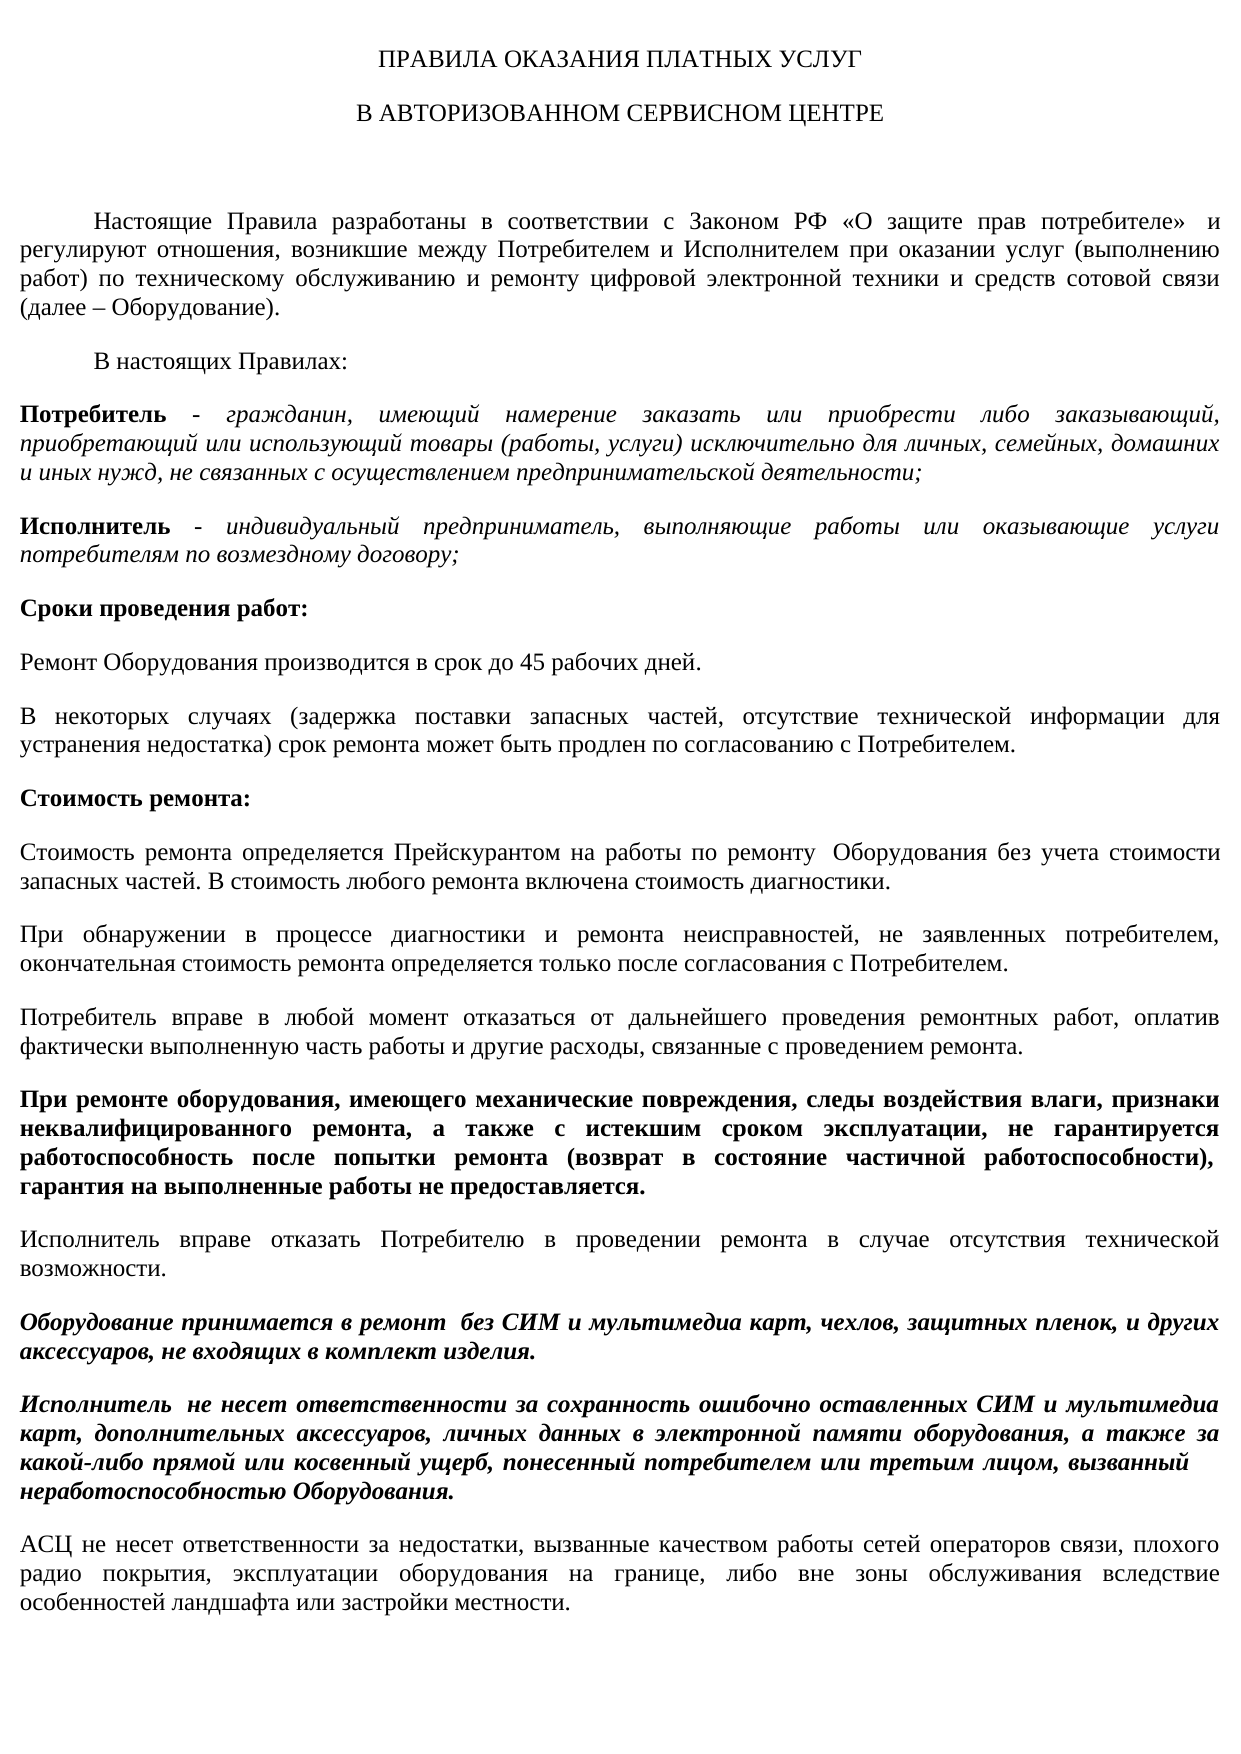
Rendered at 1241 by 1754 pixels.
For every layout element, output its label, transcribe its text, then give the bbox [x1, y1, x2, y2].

text АСЦ не несет ответственности за недостатки, вызванные качеством работы сетей операторов связи, плохого радио покрытия, эксплуатации оборудования на границе, либо вне зоны обслуживания вследствие особенностей ландшафта или застройки местности. [19, 1529, 1221, 1616]
text Стоимость ремонта определяется Прейскурантом на работы по ремонту Оборудования без учета стоимости запасных частей. В стоимость любого ремонта включена стоимость диагностики. [19, 837, 1221, 894]
text Исполнитель не несет ответственности за сохранность ошибочно оставленных СИМ и мультимедиа карт, дополнительных аксессуаров, личных данных в электронной памяти оборудования, а также за какой-либо прямой или косвенный ущерб, понесенный потребителем или третьим лицом, вызванный неработоспособностью Оборудования. [19, 1389, 1221, 1504]
text Исполнитель вправе отказать Потребителю в проведении ремонта в случае отсутствия технической возможности. [19, 1224, 1221, 1282]
text ПРАВИЛА ОКАЗАНИЯ ПЛАТНЫХ УСЛУГ [19, 44, 1221, 73]
text В настоящих Правилах: [19, 346, 1221, 374]
text Оборудование принимается в ремонт без СИМ и мультимедиа карт, чехлов, защитных пленок, и других аксессуаров, не входящих в комплект изделия. [19, 1307, 1221, 1364]
text Исполнитель - индивидуальный предприниматель, выполняющие работы или оказывающие услуги потребителям по возмездному договору; [19, 511, 1221, 568]
text Потребитель - гражданин, имеющий намерение заказать или приобрести либо заказывающий, приобретающий или использующий товары (работы, услуги) исключительно для личных, семейных, домашних и иных нужд, не связанных с осуществлением предпринимательской деятельности; [19, 399, 1221, 486]
text В АВТОРИЗОВАННОМ СЕРВИСНОМ ЦЕНТРЕ [19, 98, 1221, 127]
text Стоимость ремонта: [19, 783, 1221, 812]
text При обнаружении в процессе диагностики и ремонта неисправностей, не заявленных потребителем, окончательная стоимость ремонта определяется только после согласования с Потребителем. [19, 919, 1221, 977]
text Потребитель вправе в любой момент отказаться от дальнейшего проведения ремонтных работ, оплатив фактически выполненную часть работы и другие расходы, связанные с проведением ремонта. [19, 1002, 1221, 1059]
text Настоящие Правила разработаны в соответствии с Законом РФ «О защите прав потребителе» и регулируют отношения, возникшие между Потребителем и Исполнителем при оказании услуг (выполнению работ) по техническому обслуживанию и ремонту цифровой электронной техники и средств сотовой связи (далее – Оборудование). [19, 206, 1221, 321]
text В некоторых случаях (задержка поставки запасных частей, отсутствие технической информации для устранения недостатка) срок ремонта может быть продлен по согласованию с Потребителем. [19, 701, 1221, 758]
text При ремонте оборудования, имеющего механические повреждения, следы воздействия влаги, признаки неквалифицированного ремонта, а также с истекшим сроком эксплуатации, не гарантируется работоспособность после попытки ремонта (возврат в состояние частичной работоспособности), гарантия на выполненные работы не предоставляется. [19, 1084, 1221, 1199]
text Ремонт Оборудования производится в срок до 45 рабочих дней. [19, 647, 1221, 676]
text Сроки проведения работ: [19, 593, 1221, 622]
